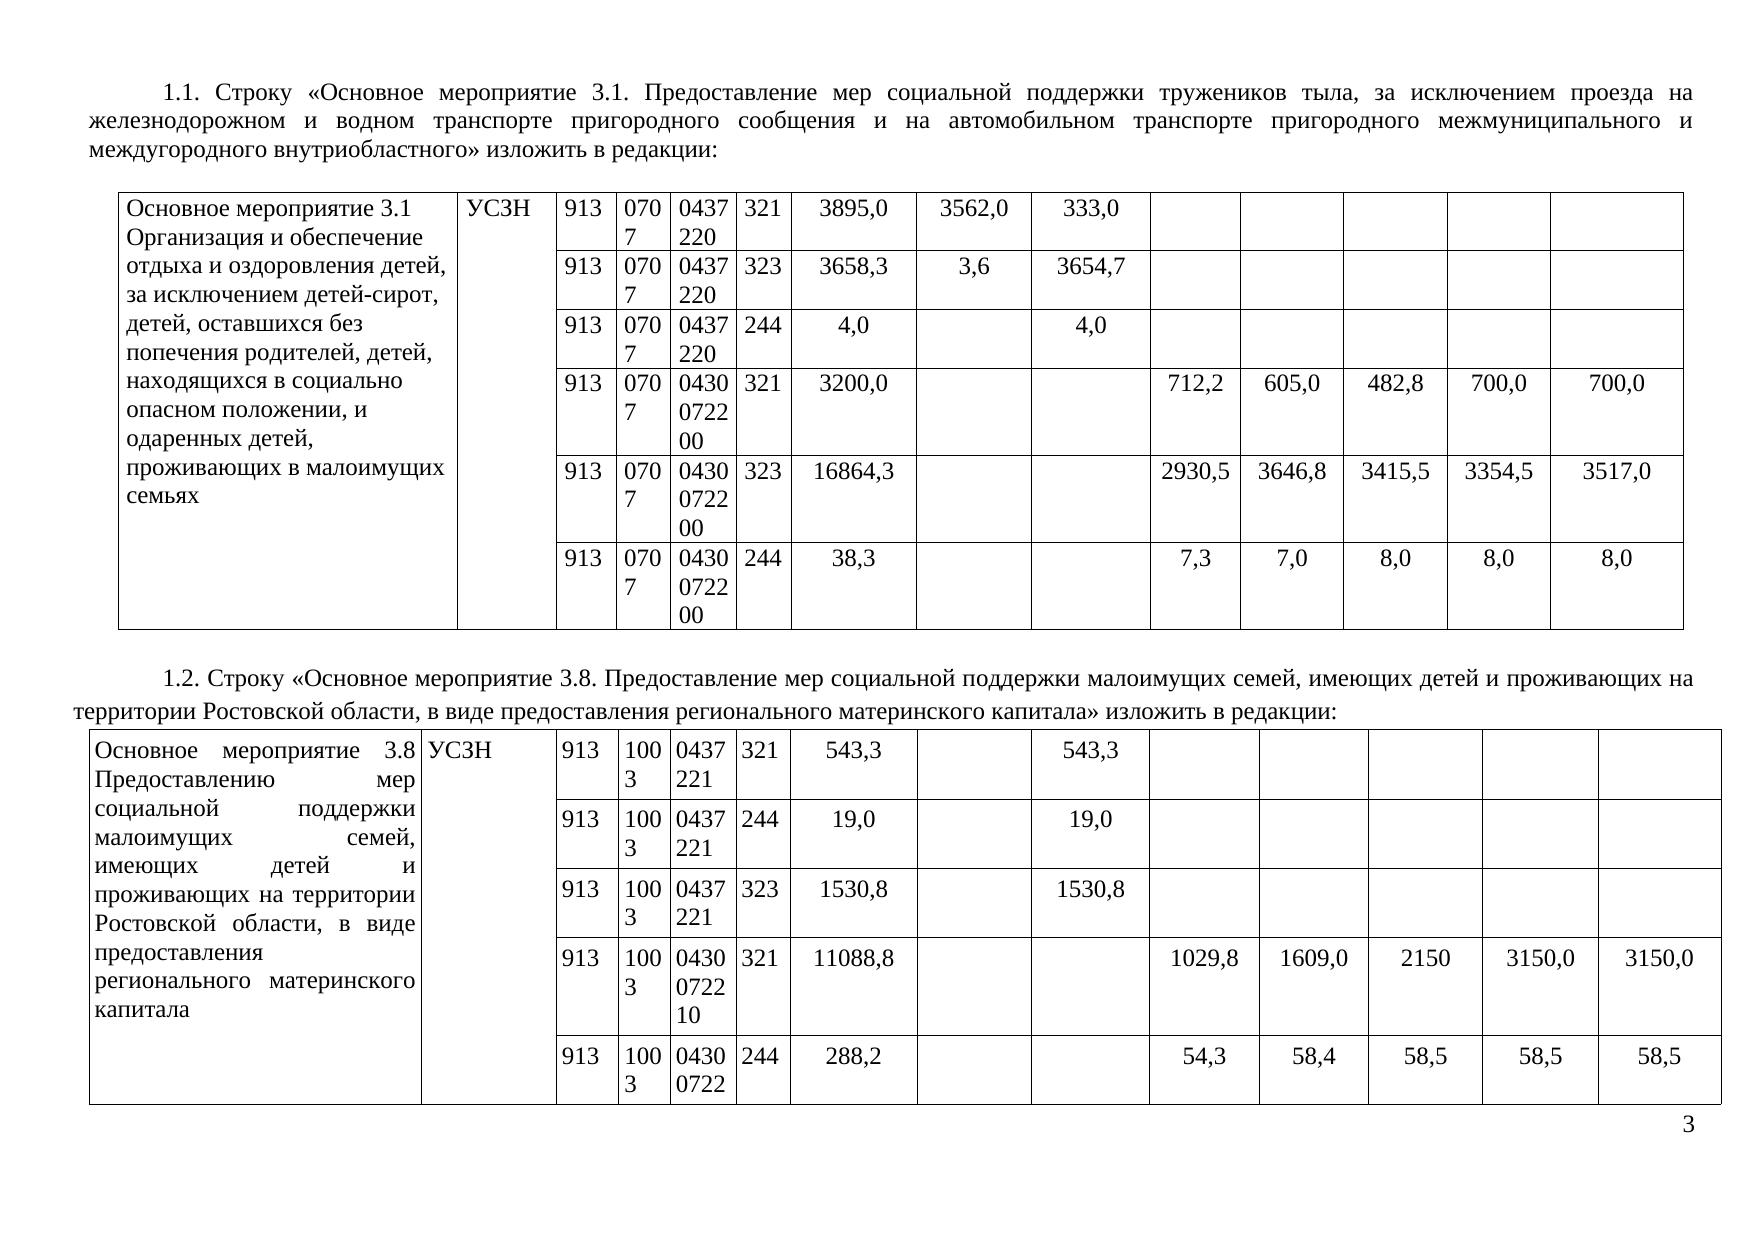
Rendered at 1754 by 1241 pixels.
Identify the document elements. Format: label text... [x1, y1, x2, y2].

table_cell [1032, 543, 1150, 629]
table_cell 38,3 [792, 543, 916, 629]
table_header [918, 730, 1031, 798]
table_cell [918, 938, 1031, 1035]
table_cell 3517,0 [1551, 456, 1683, 542]
table_header 321 [737, 730, 790, 798]
table_cell 7,0 [1241, 543, 1343, 629]
table_cell 913 [557, 251, 616, 309]
table_cell 8,0 [1551, 543, 1683, 629]
table_cell [918, 1036, 1031, 1104]
table_cell 3658,3 [792, 251, 916, 309]
table_header УСЗН [458, 193, 556, 629]
table_cell 913 [557, 369, 616, 455]
table_cell [1260, 869, 1368, 937]
table_header 0707 [617, 193, 670, 250]
table_cell 0430072210 [671, 1036, 736, 1104]
table_header [1260, 730, 1368, 798]
table_cell 913 [557, 456, 616, 542]
table_cell 323 [737, 869, 790, 937]
table_header Основное мероприятие 3.8 Предоставлению мер социальной поддержки малоимущих семей, имеющих детей и проживающих на территории Ростовской области, в виде предоставления регионального материнского капитала [90, 730, 421, 1104]
table_header [1344, 193, 1447, 250]
table_header 913 [557, 193, 616, 250]
table_cell 244 [737, 310, 791, 367]
table_cell 2150 [1369, 938, 1482, 1035]
table_header 543,3 [1032, 730, 1149, 798]
table_header УСЗН [422, 730, 556, 1104]
table_cell [917, 310, 1031, 367]
table_cell [917, 456, 1031, 542]
table_cell 700,0 [1448, 369, 1550, 455]
table_cell 7,3 [1151, 543, 1240, 629]
table_header [1599, 730, 1721, 798]
table_cell 58,5 [1369, 1036, 1482, 1104]
table_cell [1260, 800, 1368, 868]
table_cell 0707 [617, 543, 670, 629]
table_cell [1241, 310, 1343, 367]
table_cell [1483, 800, 1598, 868]
table_header [1551, 193, 1683, 250]
table_cell [1369, 869, 1482, 937]
table_cell [1150, 800, 1259, 868]
table_cell 58,4 [1260, 1036, 1368, 1104]
table_cell 3646,8 [1241, 456, 1343, 542]
table_cell 605,0 [1241, 369, 1343, 455]
table_cell [1032, 456, 1150, 542]
table_cell 11088,8 [791, 938, 917, 1035]
table_cell [1032, 1036, 1149, 1104]
table_header 3562,0 [917, 193, 1031, 250]
table_cell 3200,0 [792, 369, 916, 455]
table_cell 288,2 [791, 1036, 917, 1104]
table_cell 321 [737, 369, 791, 455]
table_cell 1609,0 [1260, 938, 1368, 1035]
table_cell 0437220 [671, 251, 736, 309]
table_cell 0437221 [671, 800, 736, 868]
table_cell 913 [557, 938, 618, 1035]
table_cell [1150, 869, 1259, 937]
table_cell 19,0 [1032, 800, 1149, 868]
table_cell 0430072210 [671, 938, 736, 1035]
table_cell 8,0 [1448, 543, 1550, 629]
table_cell 1003 [619, 800, 670, 868]
table_header 0437220 [671, 193, 736, 250]
table_cell 0430072200 [671, 543, 736, 629]
table_header 321 [737, 193, 791, 250]
table_cell [1448, 251, 1550, 309]
table_cell 323 [737, 251, 791, 309]
table_header [1150, 730, 1259, 798]
table_cell 0437220 [671, 310, 736, 367]
table_cell 0707 [617, 251, 670, 309]
table_header [1369, 730, 1482, 798]
table_cell [1151, 310, 1240, 367]
table_cell 913 [557, 1036, 618, 1104]
table_cell 8,0 [1344, 543, 1447, 629]
table_header Основное мероприятие 3.1 Организация и обеспечение отдыха и оздоровления детей, за исключением детей-сирот, детей, оставшихся без попечения родителей, детей, находящихся в социально опасном положении, и одаренных детей, проживающих в малоимущих семьях [119, 193, 457, 629]
table_cell 0707 [617, 310, 670, 367]
table_cell 16864,3 [792, 456, 916, 542]
table_cell [1599, 800, 1721, 868]
table_cell [917, 369, 1031, 455]
table_header 913 [557, 730, 618, 798]
table_cell 3415,5 [1344, 456, 1447, 542]
table_cell 0707 [617, 456, 670, 542]
table_cell 3150,0 [1599, 938, 1721, 1035]
table_cell [1241, 251, 1343, 309]
table_cell 1003 [619, 869, 670, 937]
table_cell [918, 869, 1031, 937]
table_cell 1029,8 [1150, 938, 1259, 1035]
table_cell 1530,8 [1032, 869, 1149, 937]
table_cell [1151, 251, 1240, 309]
table_cell 321 [737, 938, 790, 1035]
table_cell 244 [737, 1036, 790, 1104]
table_cell 1003 [619, 1036, 670, 1104]
table_header 1003 [619, 730, 670, 798]
table_cell 19,0 [791, 800, 917, 868]
text 1.2. Строку «Основное мероприятие 3.8. Предоставление мер социальной поддержки малоимущих семей, имеющих детей и проживающих на территории Ростовской области, в виде предоставления регионального материнского капитала» изложить в редакции: [73, 663, 1695, 725]
table_cell [1032, 369, 1150, 455]
table_cell 58,5 [1483, 1036, 1598, 1104]
table_cell [1551, 251, 1683, 309]
table_cell 54,3 [1150, 1036, 1259, 1104]
table_cell 0707 [617, 369, 670, 455]
table_cell 712,2 [1151, 369, 1240, 455]
table_cell [1344, 251, 1447, 309]
table_cell 482,8 [1344, 369, 1447, 455]
table_header 333,0 [1032, 193, 1150, 250]
table_cell [1032, 938, 1149, 1035]
table_header [1241, 193, 1343, 250]
table_cell 244 [737, 543, 791, 629]
table_cell 3,6 [917, 251, 1031, 309]
table_cell 1530,8 [791, 869, 917, 937]
table_cell 323 [737, 456, 791, 542]
table_cell [917, 543, 1031, 629]
table_cell 700,0 [1551, 369, 1683, 455]
table_cell 244 [737, 800, 790, 868]
table_header [1151, 193, 1240, 250]
table_header [1483, 730, 1598, 798]
table_cell 4,0 [792, 310, 916, 367]
table_cell 913 [557, 543, 616, 629]
table_cell 1003 [619, 938, 670, 1035]
table_cell 913 [557, 800, 618, 868]
table_cell [1551, 310, 1683, 367]
table_header 0437221 [671, 730, 736, 798]
table_cell 58,5 [1599, 1036, 1721, 1104]
table_header 543,3 [791, 730, 917, 798]
table_cell [1344, 310, 1447, 367]
table_cell 3654,7 [1032, 251, 1150, 309]
table_header 3895,0 [792, 193, 916, 250]
table_cell [1448, 310, 1550, 367]
table_cell 913 [557, 310, 616, 367]
table_cell [1599, 869, 1721, 937]
text 1.1. Строку «Основное мероприятие 3.1. Предоставление мер социальной поддержки тружеников тыла, за исключением проезда на железнодорожном и водном транспорте пригородного сообщения и на автомобильном транспорте пригородного межмуниципального и междугородного внутриобластного» изложить в редакции: [89, 77, 1695, 163]
table_cell 0437221 [671, 869, 736, 937]
table_cell 3354,5 [1448, 456, 1550, 542]
table_cell 4,0 [1032, 310, 1150, 367]
table_cell [918, 800, 1031, 868]
table_cell 0430072200 [671, 456, 736, 542]
table_cell [1369, 800, 1482, 868]
table_cell 2930,5 [1151, 456, 1240, 542]
table_cell 913 [557, 869, 618, 937]
table_cell 0430072200 [671, 369, 736, 455]
table_header [1448, 193, 1550, 250]
table_cell [1483, 869, 1598, 937]
table_cell 3150,0 [1483, 938, 1598, 1035]
